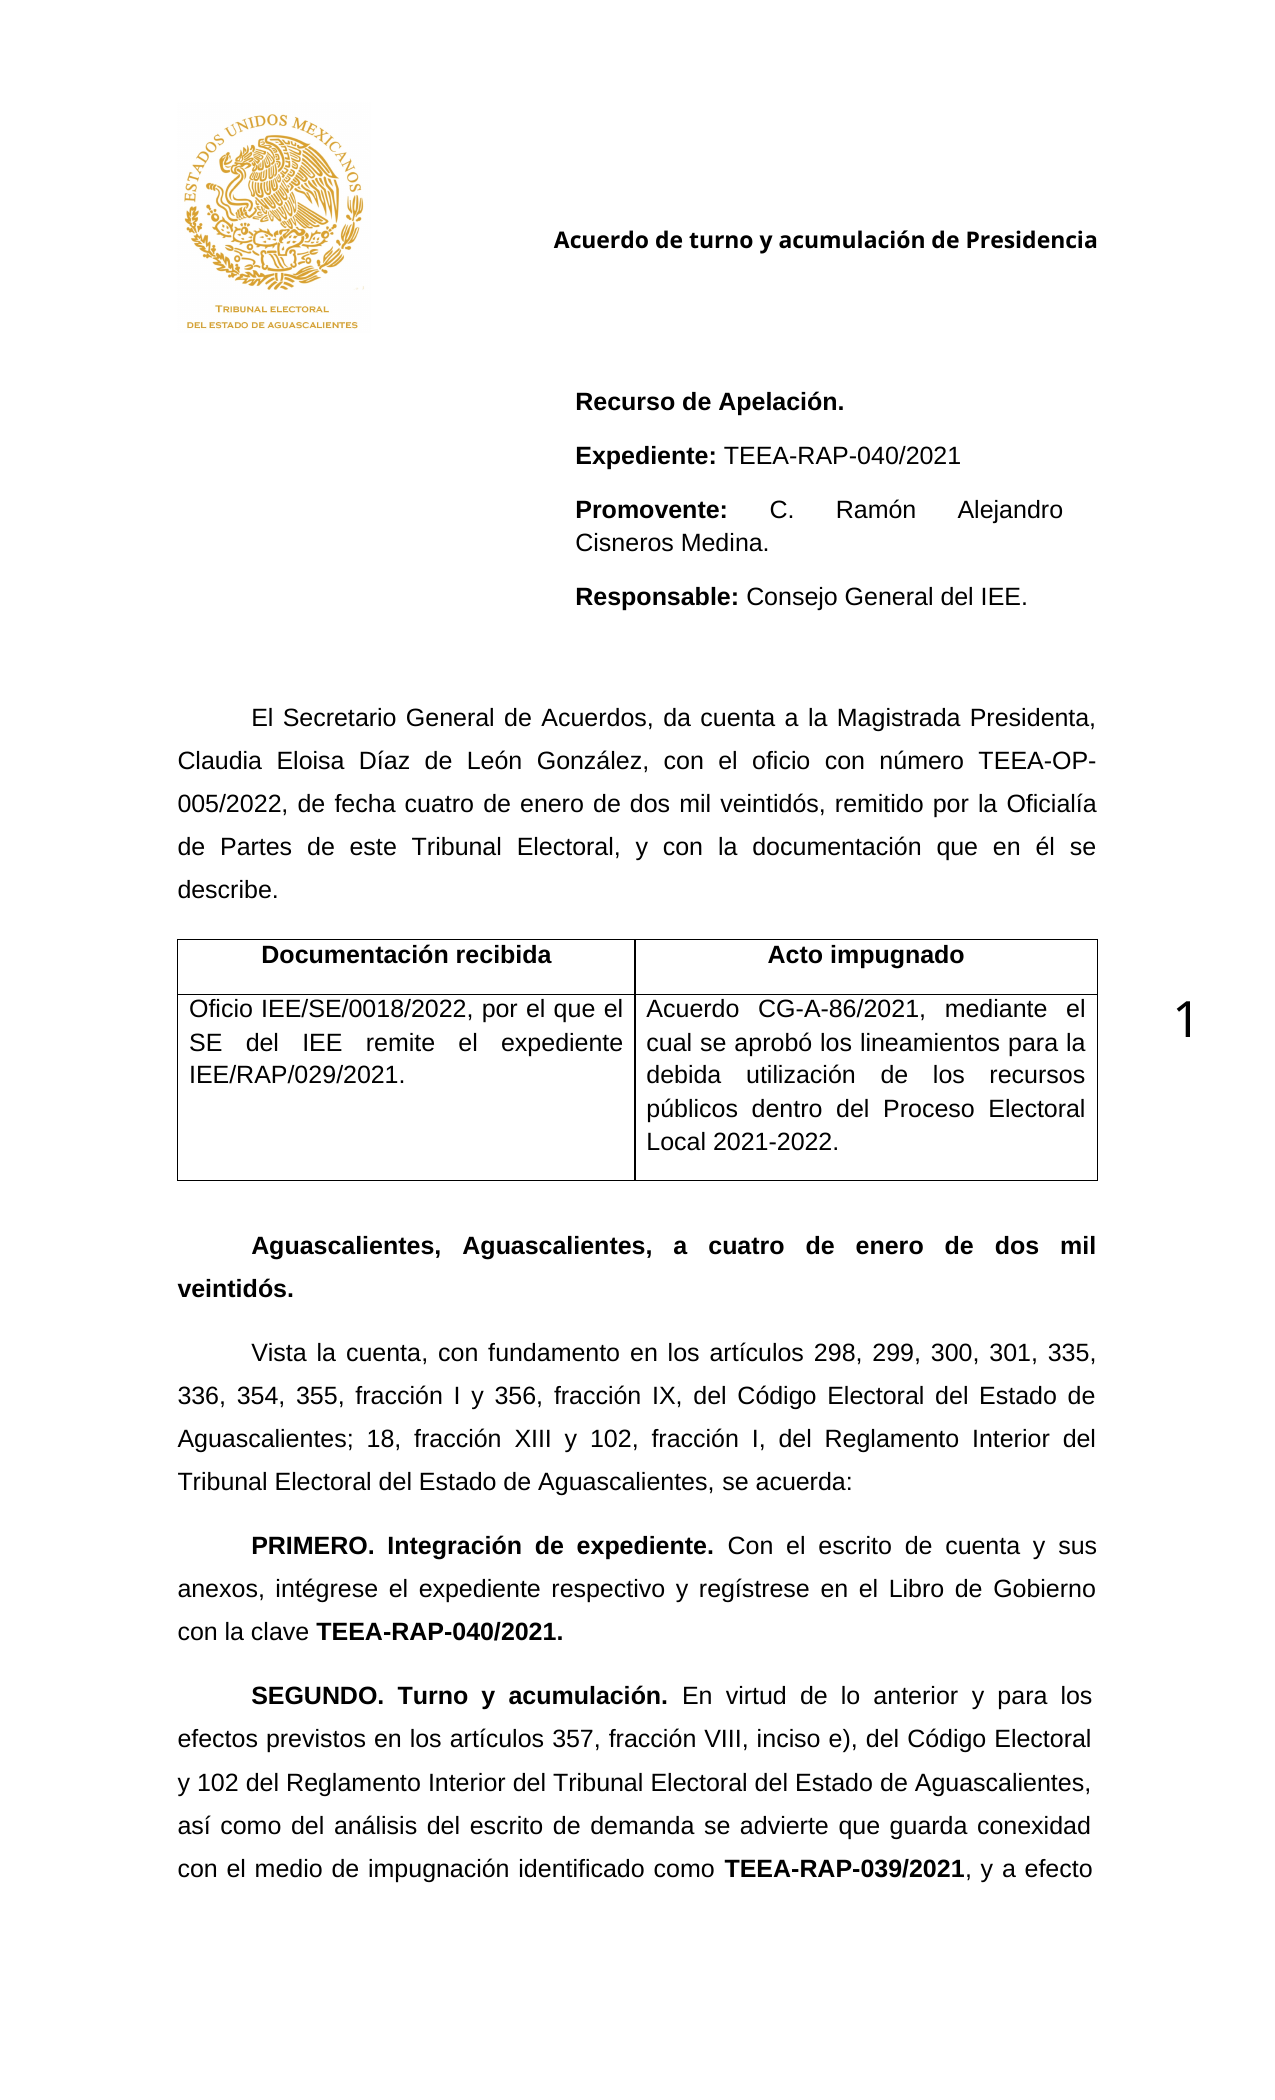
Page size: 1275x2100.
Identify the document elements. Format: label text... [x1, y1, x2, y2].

text Vista la cuenta, con fundamento en los artículos 298, 299, 300, 301, 335, 336, 354, 355, fracción I y 356, fracción IX, del Código Electoral del Estado de Aguascalientes; 18, fracción XIII y 102, fracción I, del Reglamento Interior del Tribunal Electoral del Estado de Aguascalientes, se acuerda: [177, 1338, 1098, 1496]
text El Secretario General de Acuerdos, da cuenta a la Magistrada Presidenta, Claudia Eloisa Díaz de León González, con el oficio con número TEEA-OP-005/2022, de fecha cuatro de enero de dos mil veintidós, remitido por la Oficialía de Partes de este Tribunal Electoral, y con la documentación que en él se describe. [177, 702, 1098, 904]
text Aguascalientes, Aguascalientes, a cuatro de enero de dos mil veintidós. [177, 1231, 1098, 1302]
table_cell Oficio IEE/SE/0018/2022, por el que el SE del IEE remite el expediente IEE/RAP/029/2021. [178, 995, 634, 1180]
table_header Documentación recibida [178, 940, 634, 993]
text PRIMERO. Integración de expediente. Con el escrito de cuenta y sus anexos, intégrese el expediente respectivo y regístrese en el Libro de Gobierno con la clave TEEA-RAP-040/2021. [177, 1531, 1098, 1646]
picture [177, 102, 371, 333]
table_cell Acuerdo CG-A-86/2021, mediante el cual se aprobó los lineamientos para la debida utilización de los recursos públicos dentro del Proceso Electoral Local 2021-2022. [636, 995, 1097, 1180]
table_header Acto impugnado [636, 940, 1097, 993]
